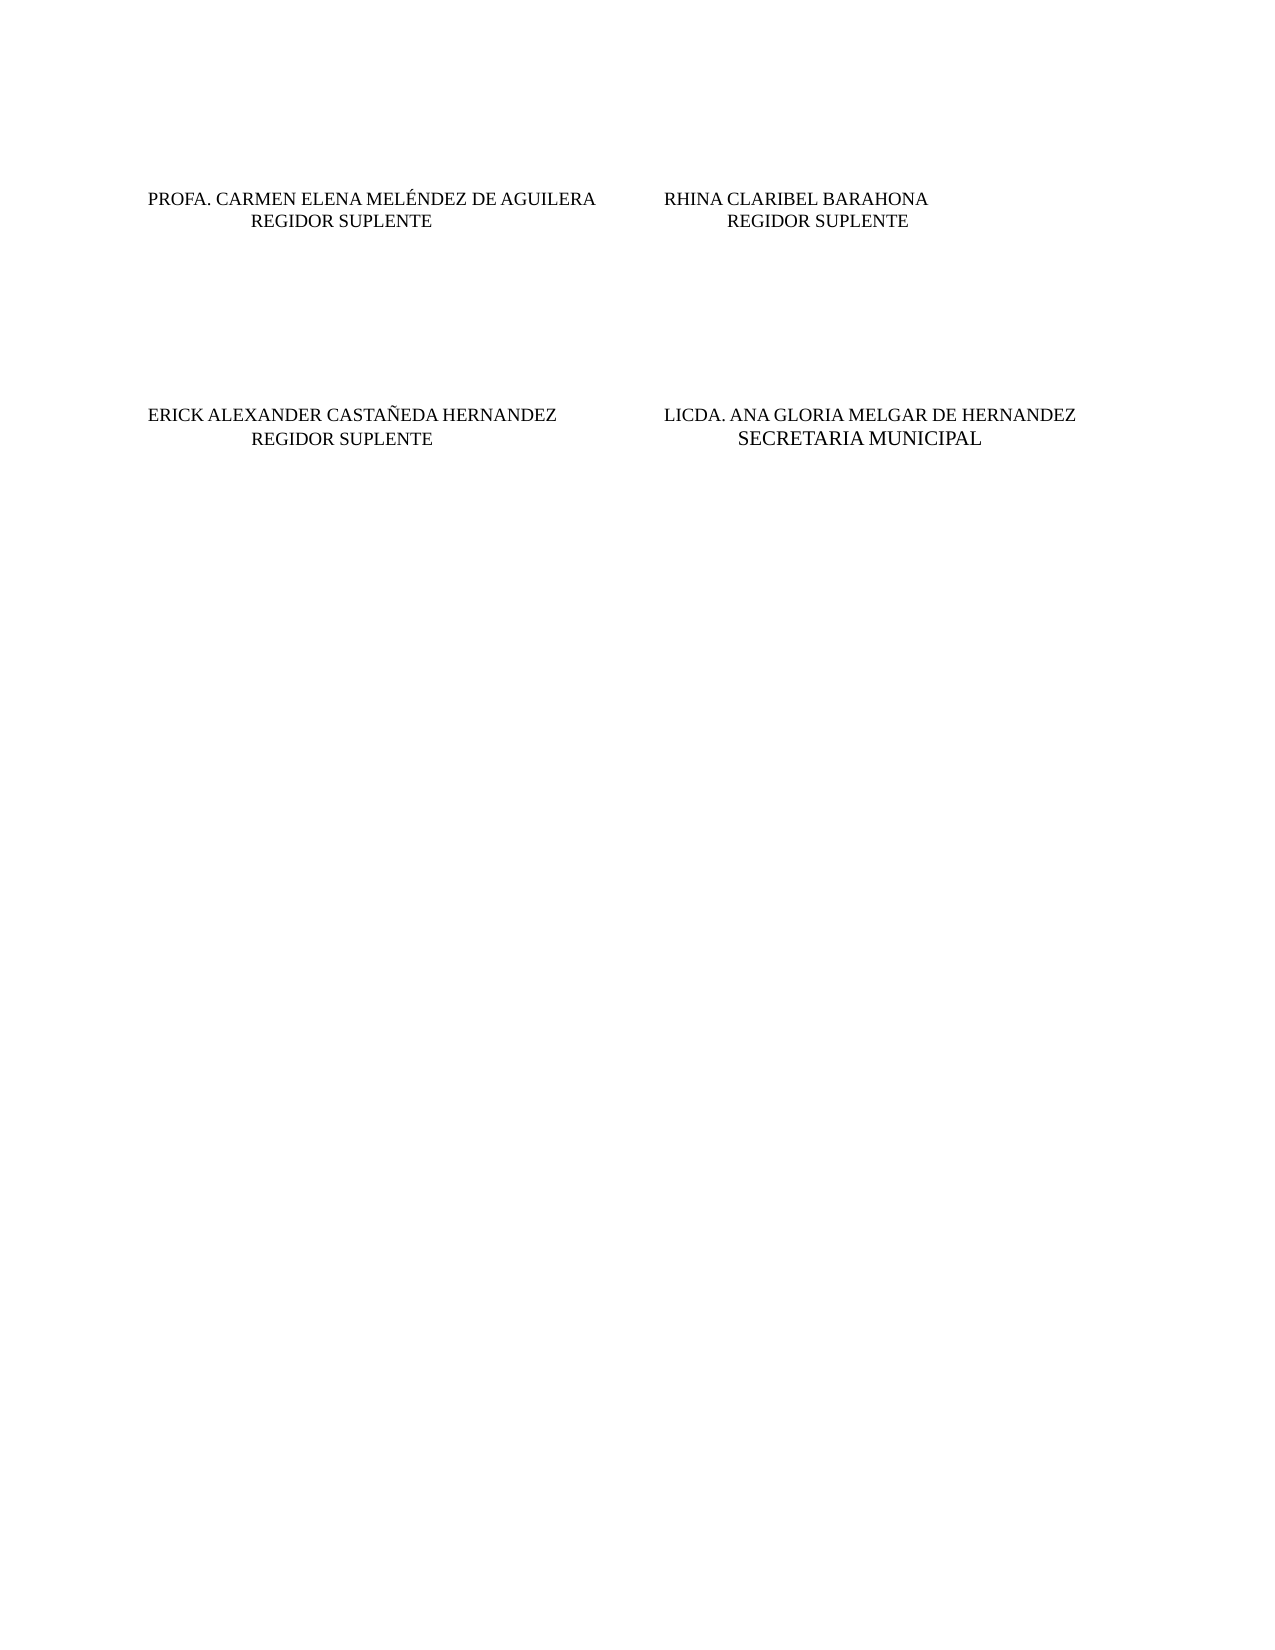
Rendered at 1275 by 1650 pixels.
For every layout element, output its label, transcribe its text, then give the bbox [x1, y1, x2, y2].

text PROFA. CARMEN ELENA MELÉNDEZ DE AGUILERA RHINA CLARIBEL BARAHONA [148, 188, 1127, 210]
text ERICK ALEXANDER CASTAÑEDA HERNANDEZ LICDA. ANA GLORIA MELGAR DE HERNANDEZ REGIDOR SUPLENTE SECRETARIA MUNICIPAL [148, 404, 1127, 449]
text REGIDOR SUPLENTE REGIDOR SUPLENTE [148, 210, 1127, 231]
